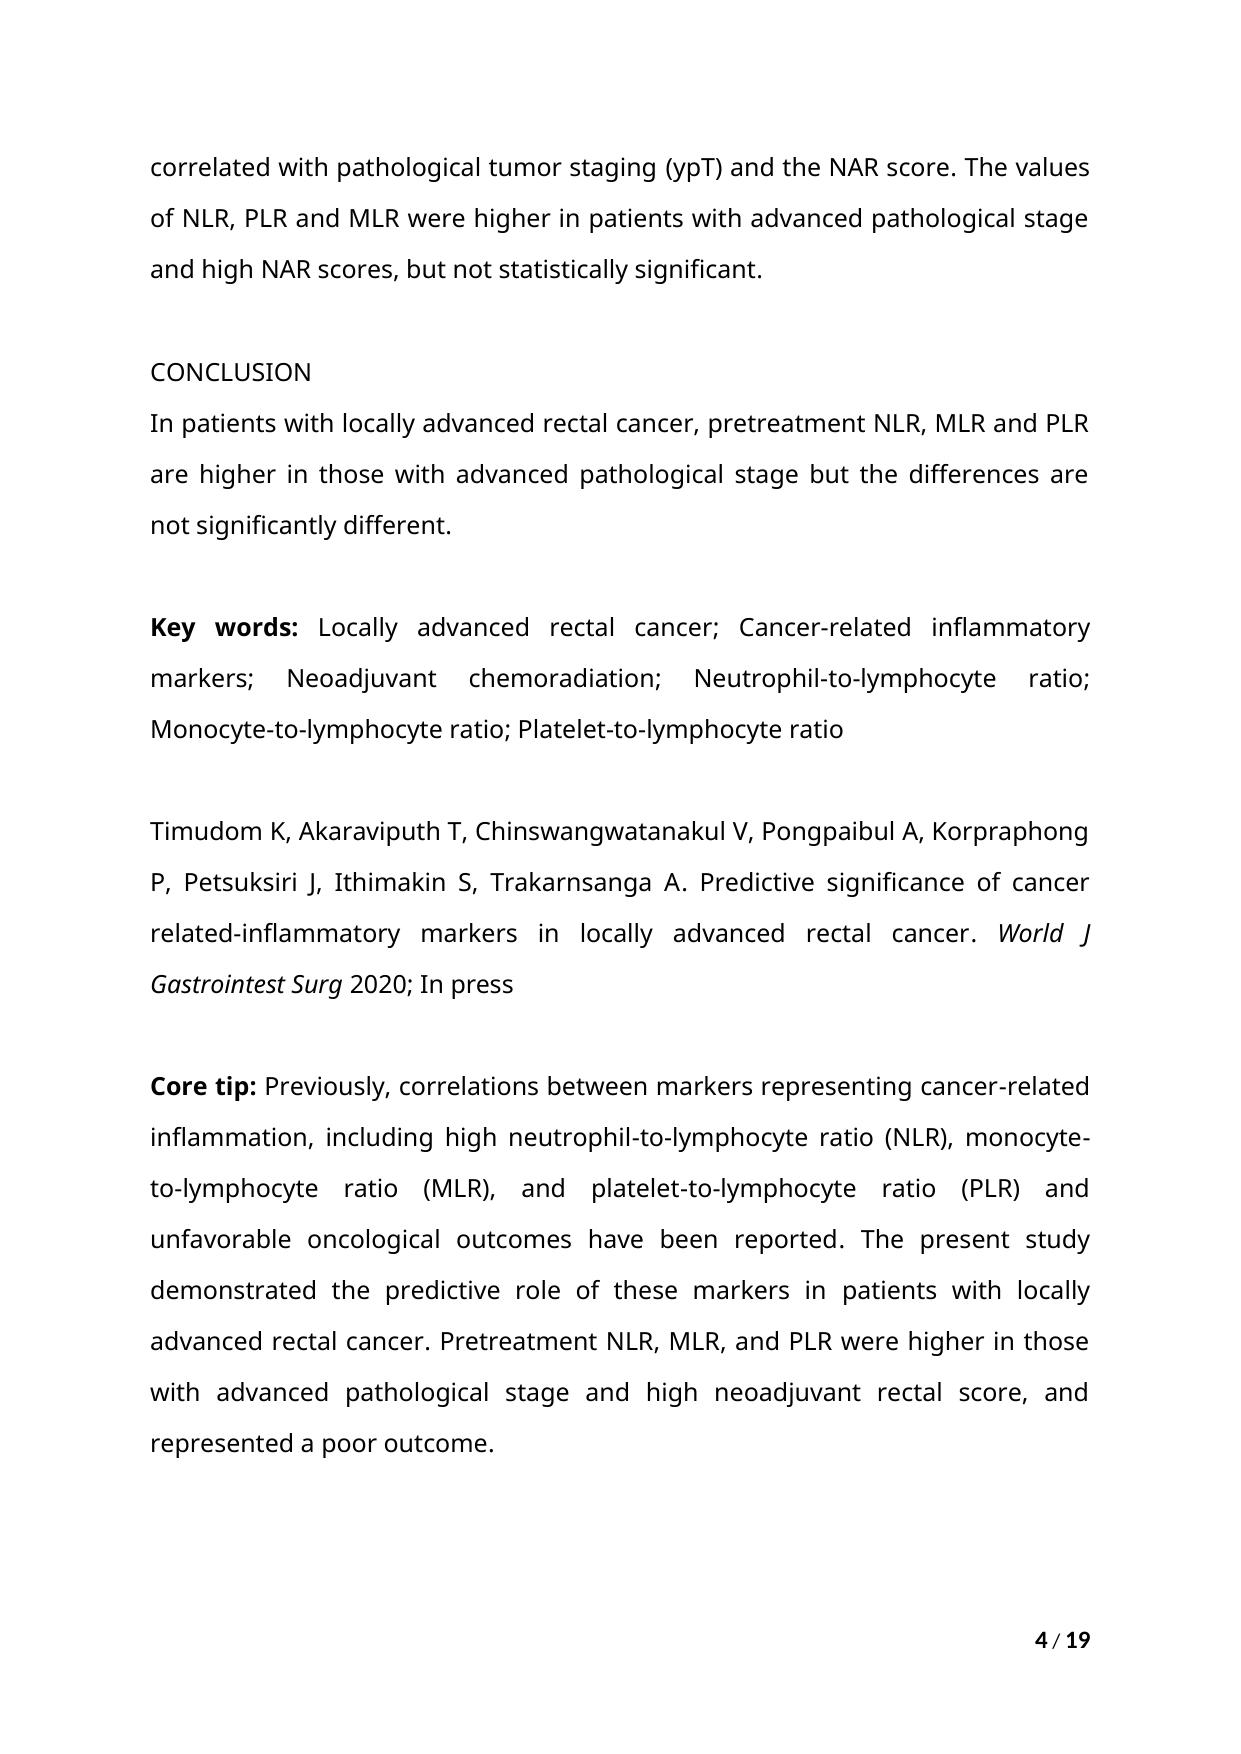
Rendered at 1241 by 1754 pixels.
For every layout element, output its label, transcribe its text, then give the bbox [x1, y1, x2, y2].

text Key words: Locally advanced rectal cancer; Cancer-related inflammatory markers; Neoadjuvant chemoradiation; Neutrophil-to-lymphocyte ratio; Monocyte-to-lymphocyte ratio; Platelet-to-lymphocyte ratio [150, 609, 1090, 746]
text CONCLUSION [150, 354, 1090, 388]
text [150, 150, 1090, 286]
text In patients with locally advanced rectal cancer, pretreatment NLR, MLR and PLR are higher in those with advanced pathological stage but the differences are not significantly different. [150, 405, 1090, 541]
text Core tip: Previously, correlations between markers representing cancer-related inflammation, including high neutrophil-to-lymphocyte ratio (NLR), monocyte-to-lymphocyte ratio (MLR), and platelet-to-lymphocyte ratio (PLR) and unfavorable oncological outcomes have been reported. The present study demonstrated the predictive role of these markers in patients with locally advanced rectal cancer. Pretreatment NLR, MLR, and PLR were higher in those with advanced pathological stage and high neoadjuvant rectal score, and represented a poor outcome. [150, 1069, 1090, 1460]
text Timudom K, Akaraviputh T, Chinswangwatanakul V, Pongpaibul A, Korpraphong P, Petsuksiri J, Ithimakin S, Trakarnsanga A. Predictive significance of cancer related-inflammatory markers in locally advanced rectal cancer. World J Gastrointest Surg 2020; In press [150, 813, 1090, 1001]
